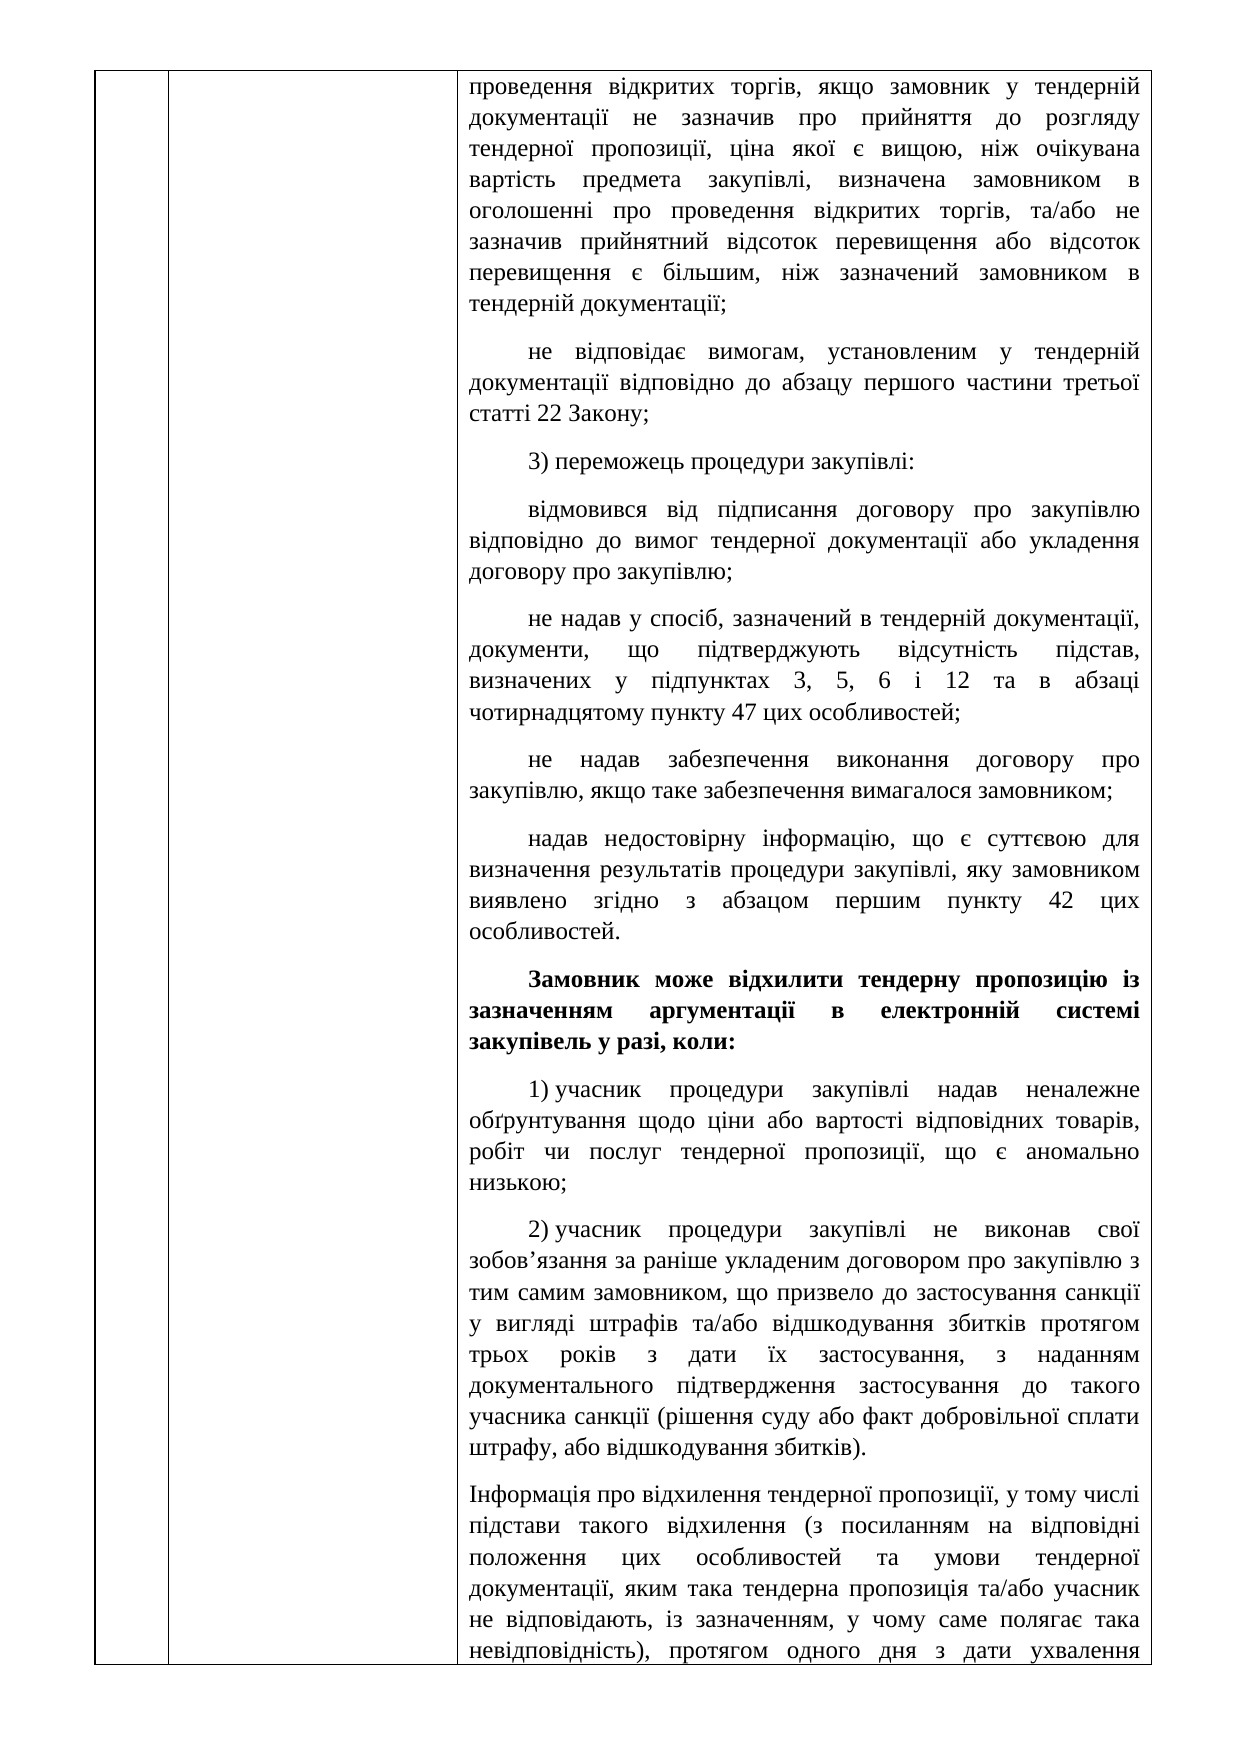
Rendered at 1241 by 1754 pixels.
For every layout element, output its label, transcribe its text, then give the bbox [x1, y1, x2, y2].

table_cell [458, 71, 1151, 1663]
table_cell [169, 71, 457, 1663]
table_cell 3 [96, 71, 168, 1663]
